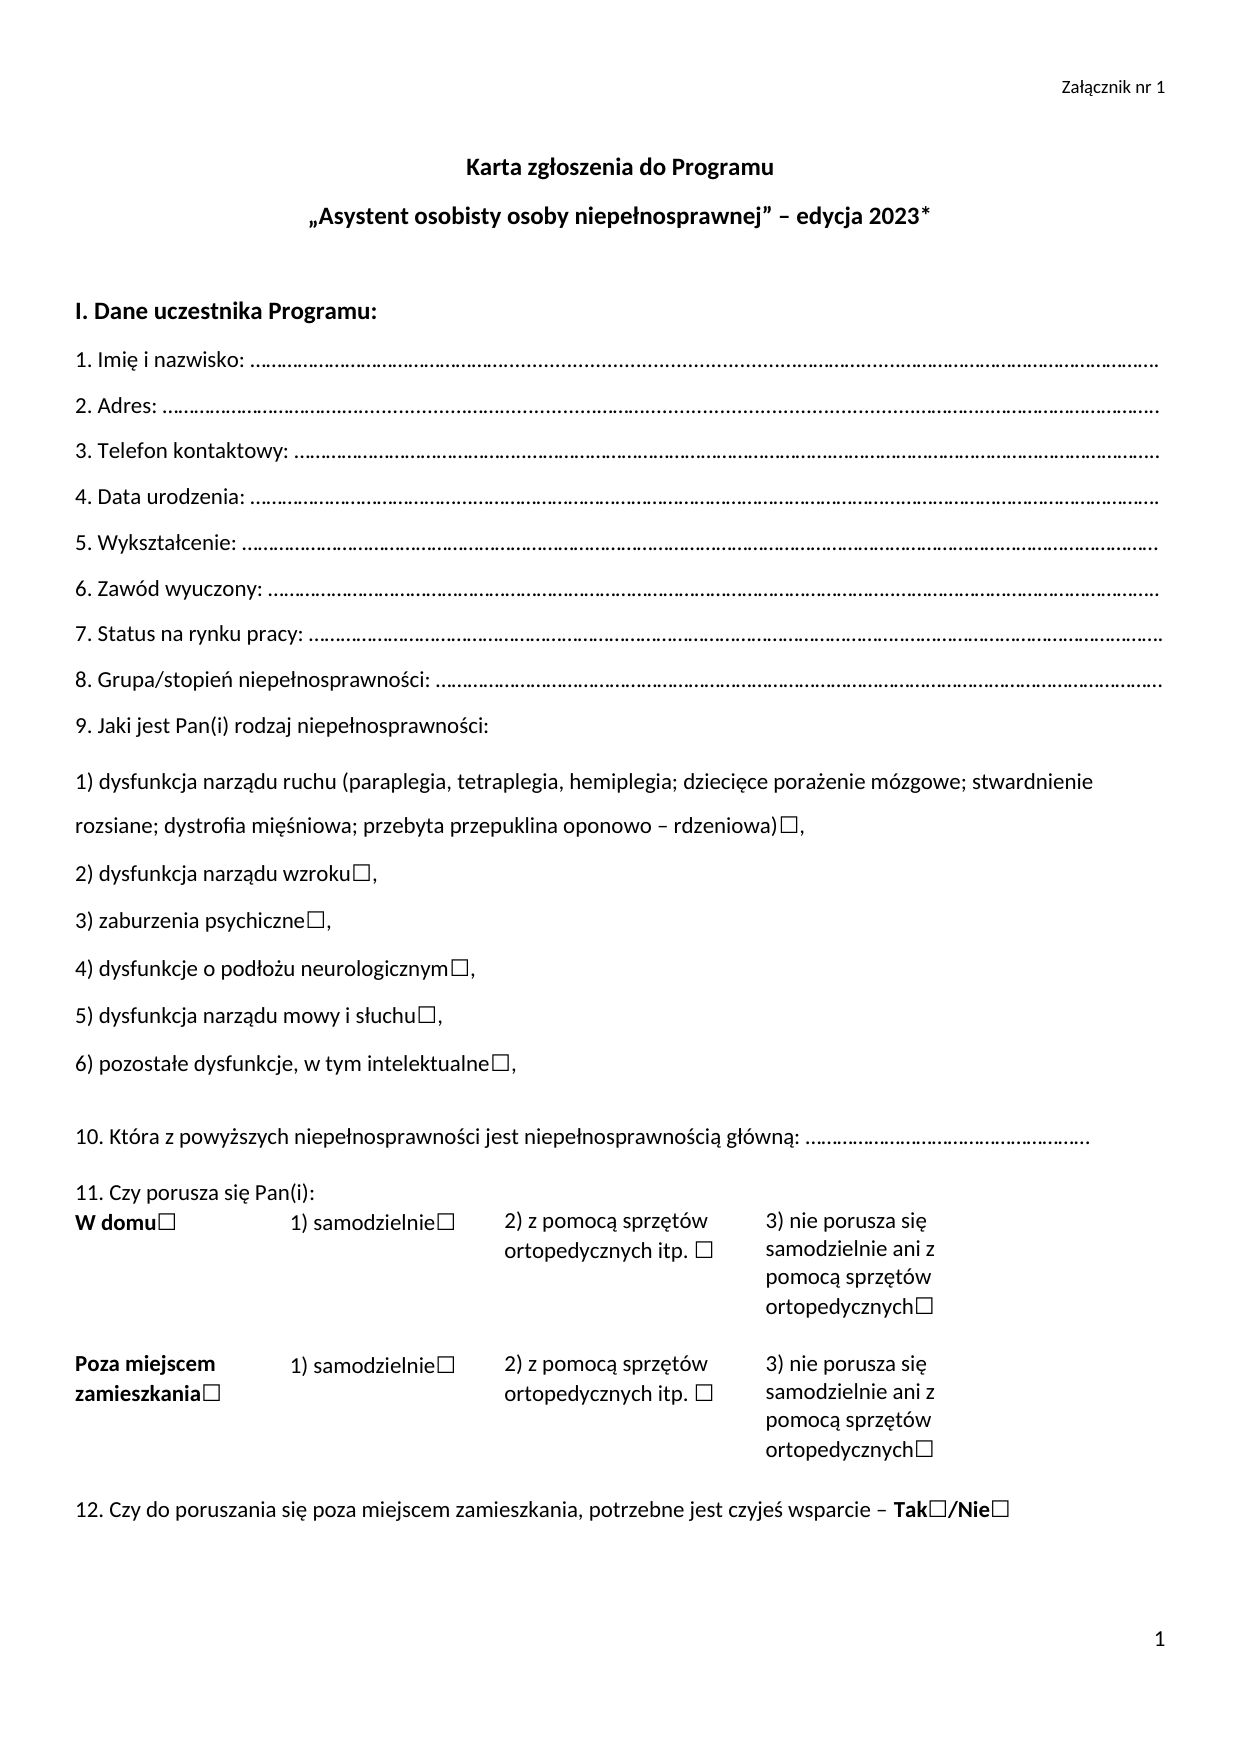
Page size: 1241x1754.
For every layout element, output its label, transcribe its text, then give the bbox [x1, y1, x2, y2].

table_header 3) nie porusza się samodzielnie ani z pomocą sprzętów ortopedycznych [754, 1206, 1020, 1349]
text 10. Która z powyższych niepełnosprawności jest niepełnosprawnością główną: ……………………………………………… [75, 1122, 1165, 1150]
text 4) dysfunkcje o podłożu neurologicznym, [75, 952, 1165, 983]
text 9. Jaki jest Pan(i) rodzaj niepełnosprawności: [75, 711, 1165, 739]
text 5) dysfunkcja narządu mowy i słuchu, [75, 999, 1165, 1031]
text 6. Zawód wyuczony: ………………………………………………………………………………………………………..………………………………………….. [75, 574, 1165, 602]
table_cell 1) samodzielnie [278, 1349, 493, 1464]
text 2. Adres: …………………………….…...................…….................………...............................................…………..………………………….. [75, 391, 1165, 419]
table_cell 2) z pomocą sprzętów ortopedycznych itp. [493, 1349, 754, 1464]
text 4. Data urodzenia: …………………………………...……………………………………………………………………...…………………………………………. [75, 482, 1165, 510]
table_header W domu [64, 1206, 278, 1349]
table_header 2) z pomocą sprzętów ortopedycznych itp. [493, 1206, 754, 1349]
table_cell 3) nie porusza się samodzielnie ani z pomocą sprzętów ortopedycznych [754, 1349, 991, 1464]
text 6) pozostałe dysfunkcje, w tym intelektualne, [75, 1047, 1165, 1078]
text Karta zgłoszenia do Programu [75, 151, 1165, 181]
text 3. Telefon kontaktowy: ……………………………………..………………………………………………….…………………………………………………….. [75, 437, 1165, 464]
text 2) dysfunkcja narządu wzroku, [75, 857, 1165, 888]
text Załącznik nr 1 [739, 75, 1165, 98]
text 11. Czy porusza się Pan(i): [75, 1178, 1165, 1206]
text „Asystent osobisty osoby niepełnosprawnej” – edycja 2023* [75, 201, 1165, 231]
text 5. Wykształcenie: ………………………………………………………………………………………………………………………………………………………… [75, 528, 1165, 556]
text 7. Status na rynku pracy: …………………………………………………………………………………………………..…………………………………………. [75, 619, 1165, 647]
text 3) zaburzenia psychiczne, [75, 904, 1165, 935]
text 12. Czy do poruszania się poza miejscem zamieszkania, potrzebne jest czyjeś wsparcie – Tak/Nie [75, 1493, 1165, 1524]
text 1) dysfunkcja narządu ruchu (paraplegia, tetraplegia, hemiplegia; dziecięce porażenie mózgowe; stwardnienie rozsiane; dystrofia mięśniowa; przebyta przepuklina oponowo – rdzeniowa), [75, 767, 1165, 840]
text I. Dane uczestnika Programu: [75, 296, 1165, 326]
table_header 1) samodzielnie [278, 1206, 493, 1349]
table_cell Poza miejscem zamieszkania [64, 1349, 278, 1464]
text 1. Imię i nazwisko: …………………………………………...................................................………….......…………………………………………. [75, 345, 1165, 373]
text 8. Grupa/stopień niepełnosprawności: ………………………………………………………………………………………………………………………… [75, 665, 1165, 693]
